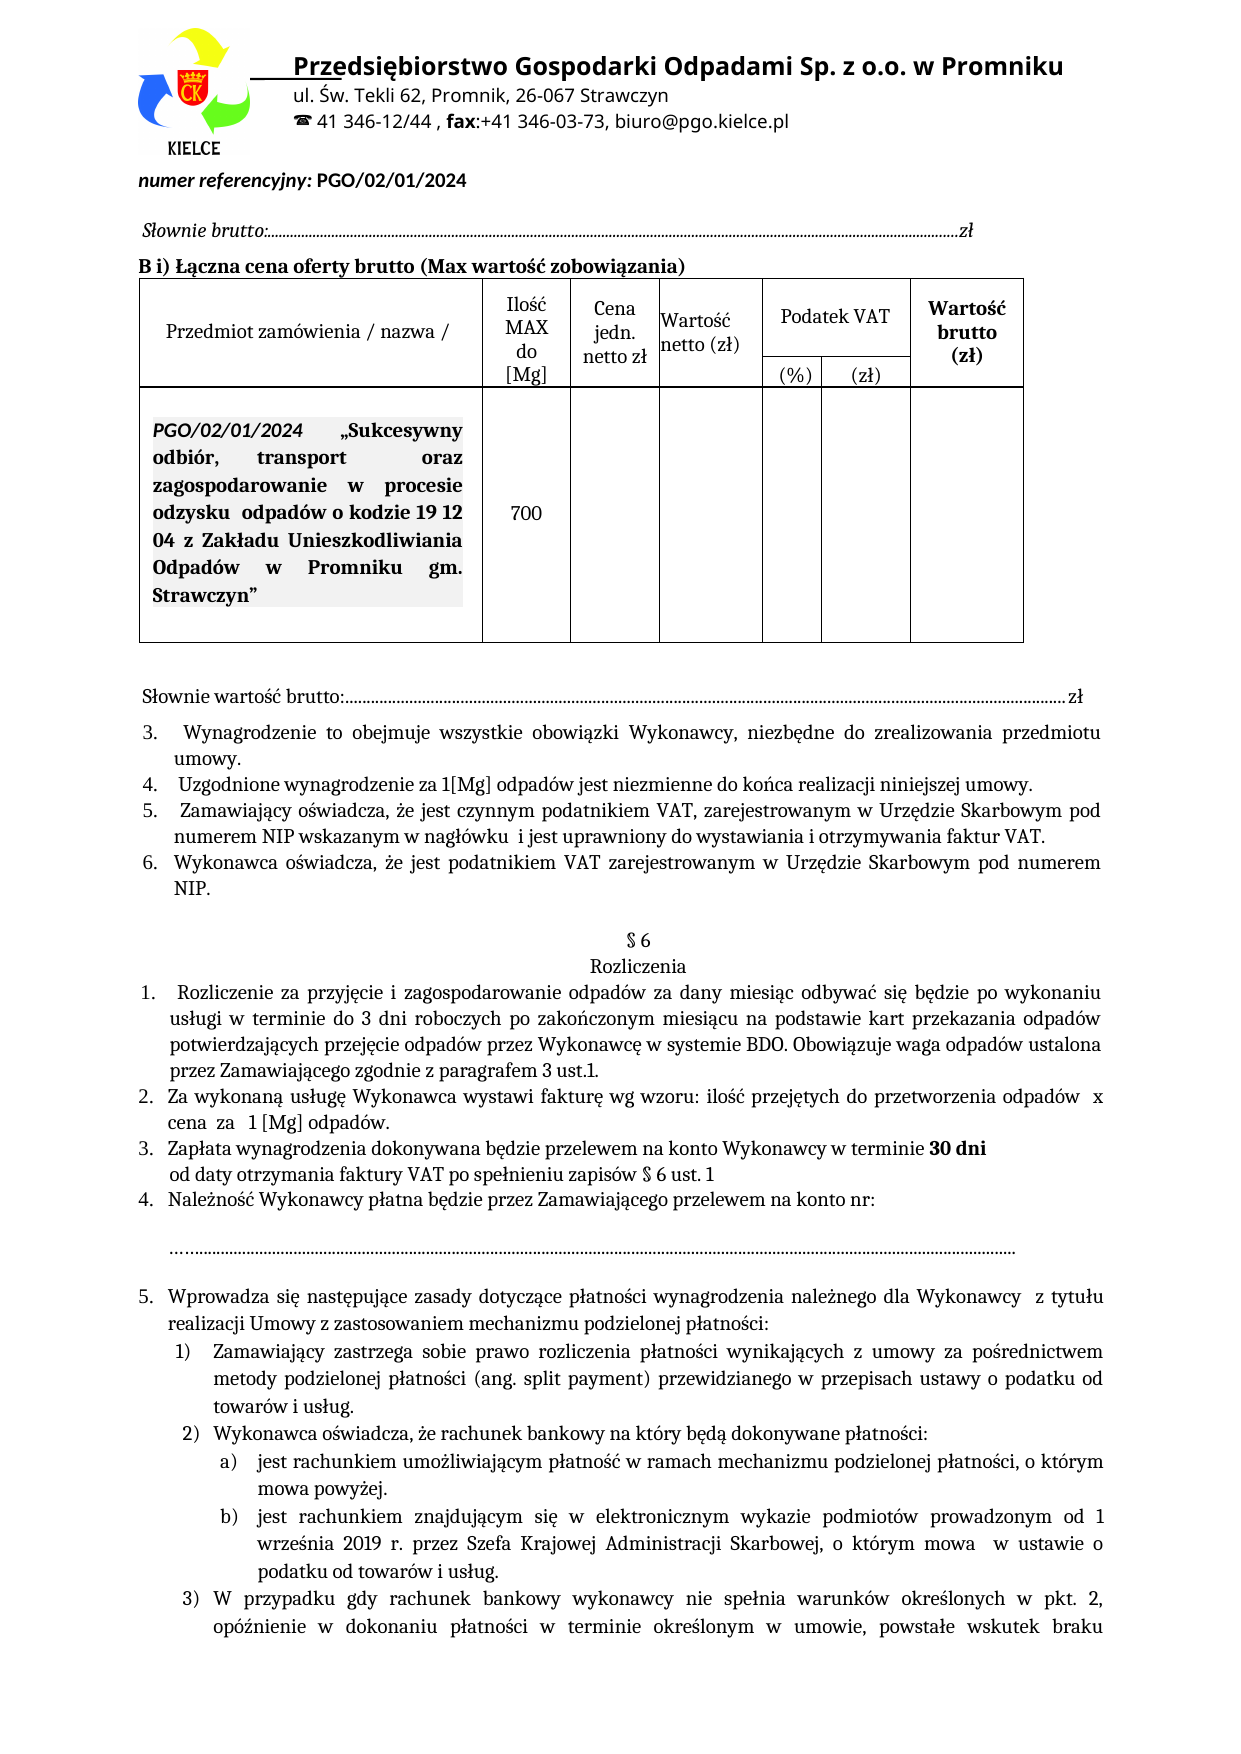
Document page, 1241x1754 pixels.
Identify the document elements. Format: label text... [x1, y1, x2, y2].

text Słownie wartość brutto: zł [142, 687, 1105, 708]
text B i) Łączna cena oferty brutto (Max wartość zobowiązania) [138, 257, 1105, 277]
table_header Podatek VAT [763, 279, 910, 356]
table_cell [911, 388, 1023, 642]
table_header Ilość MAX do [Mg] [483, 279, 570, 386]
list Za wykonaną usługę Wykonawca wystawi fakturę wg wzoru: ilość przejętych do przetworzenia odpadów x cena za 1 [Mg] odpadów. [138, 1083, 1105, 1135]
list Wykonawca oświadcza, że jest podatnikiem VAT zarejestrowanym w Urzędzie Skarbowym pod numerem NIP. [142, 848, 1103, 901]
text Rozliczenia [173, 953, 1103, 979]
list Rozliczenie za przyjęcie i zagospodarowanie odpadów za dany miesiąc odbywać się będzie po wykonaniu usługi w terminie do 3 dni roboczych po zakończonym miesiącu na podstawie kart przekazania odpadów potwierdzających przejęcie odpadów przez Wykonawcę w systemie BDO. Obowiązuje waga odpadów ustalona przez Zamawiającego zgodnie z paragrafem 3 ust.1. [140, 979, 1103, 1083]
table_header Wartość netto (zł) [660, 279, 762, 386]
text Słownie brutto: zł [142, 221, 1105, 242]
table_cell 700 [483, 388, 570, 642]
table_cell [660, 388, 762, 642]
list Zamawiający zastrzega sobie prawo rozliczenia płatności wynikających z umowy za pośrednictwem metody podzielonej płatności (ang. split payment) przewidzianego w przepisach ustawy o podatku od towarów i usług. [176, 1339, 1105, 1418]
list jest rachunkiem umożliwiającym płatność w ramach mechanizmu podzielonej płatności, o którym mowa powyżej. [220, 1449, 1105, 1501]
table_cell [571, 388, 659, 642]
table_cell PGO/02/01/2024 „Sukcesywny odbiór, transport oraz zagospodarowanie w procesie odzysku odpadów o kodzie 19 12 04 z Zakładu Unieszkodliwiania Odpadów w Promniku gm. Strawczyn” [140, 388, 482, 642]
table_cell [763, 388, 821, 642]
table_header Przedmiot zamówienia / nazwa / [140, 279, 482, 386]
picture [138, 28, 250, 155]
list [182, 1587, 1105, 1638]
table_cell [822, 388, 910, 642]
table_cell (zł) [822, 357, 910, 386]
list Wprowadza się następujące zasady dotyczące płatności wynagrodzenia należnego dla Wykonawcy z tytułu realizacji Umowy z zastosowaniem mechanizmu podzielonej płatności: [138, 1284, 1105, 1336]
list jest rachunkiem znajdującym się w elektronicznym wykazie podmiotów prowadzonym od 1 września 2019 r. przez Szefa Krajowej Administracji Skarbowej, o którym mowa w ustawie o podatku od towarów i usług. [220, 1504, 1105, 1583]
text § 6 [173, 927, 1103, 953]
table_cell (%) [763, 357, 821, 386]
list Zapłata wynagrodzenia dokonywana będzie przelewem na konto Wykonawcy w terminie 30 dni [138, 1135, 1105, 1161]
table_header Wartość brutto (zł) [911, 279, 1023, 386]
table_header Cena jedn. netto zł [571, 279, 659, 386]
list Należność Wykonawcy płatna będzie przez Zamawiającego przelewem na konto nr: ……............................................................................................................................................................................................... [138, 1187, 1105, 1260]
list Zamawiający oświadcza, że jest czynnym podatnikiem VAT, zarejestrowanym w Urzędzie Skarbowym pod numerem NIP wskazanym w nagłówku i jest uprawniony do wystawiania i otrzymywania faktur VAT. [142, 796, 1103, 848]
text od daty otrzymania faktury VAT po spełnieniu zapisów § 6 ust. 1 [169, 1161, 1105, 1187]
list Wynagrodzenie to obejmuje wszystkie obowiązki Wykonawcy, niezbędne do zrealizowania przedmiotu umowy. [142, 718, 1103, 770]
list Wykonawca oświadcza, że rachunek bankowy na który będą dokonywane płatności: [182, 1422, 1105, 1446]
list Uzgodnione wynagrodzenie za 1[Mg] odpadów jest niezmienne do końca realizacji niniejszej umowy. [142, 770, 1103, 796]
